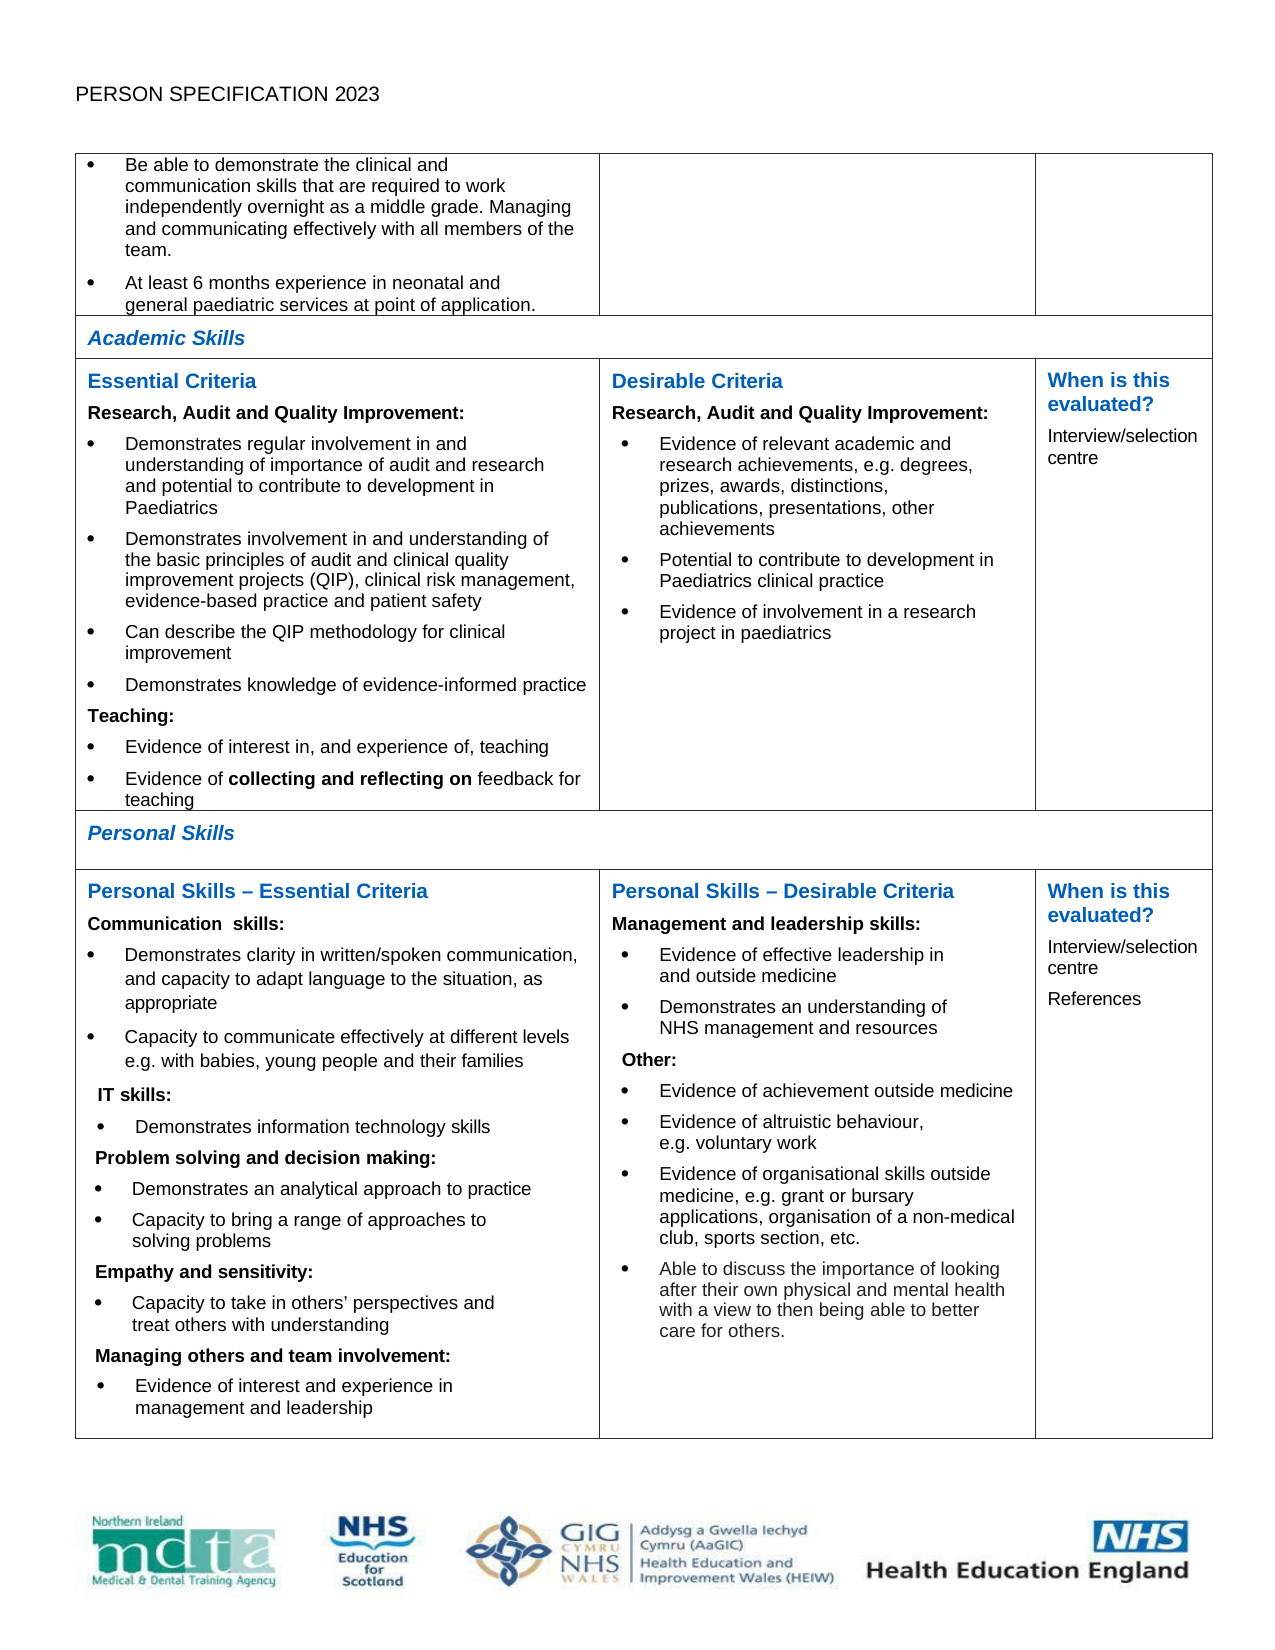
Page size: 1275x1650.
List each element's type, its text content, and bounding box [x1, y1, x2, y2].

table_cell Desirable Criteria Research, Audit and Quality Improvement: Evidence of relevant academic and research achievements, e.g. degrees, prizes, awards, distinctions, publications, presentations, other achievements Potential to contribute to development in Paediatrics clinical practice Evidence of involvement in a research project in paediatrics [600, 359, 1035, 810]
table_cell Personal Skills – Desirable Criteria Management and leadership skills: Evidence of effective leadership in and outside medicine Demonstrates an understanding of NHS management and resources Other: Evidence of achievement outside medicine Evidence of altruistic behaviour, e.g. voluntary work Evidence of organisational skills outside medicine, e.g. grant or bursary applications, organisation of a non-medical club, sports section, etc. Able to discuss the importance of looking after their own physical and mental health with a view to then being able to better care for others. [600, 870, 1035, 1438]
table_cell Personal Skills – Essential Criteria Communication skills: Demonstrates clarity in written/spoken communication, and capacity to adapt language to the situation, as appropriate Capacity to communicate effectively at different levels e.g. with babies, young people and their families IT skills: Demonstrates information technology skills Problem solving and decision making: Demonstrates an analytical approach to practice Capacity to bring a range of approaches to solving problems Empathy and sensitivity: Capacity to take in others’ perspectives and treat others with understanding Managing others and team involvement: Evidence of interest and experience in management and leadership [76, 870, 599, 1438]
table_cell When is this evaluated? Interview/selection centre [1036, 359, 1212, 810]
table_header Be able to demonstrate the clinical and communication skills that are required to work independently overnight as a middle grade. Managing and communicating effectively with all members of the team. At least 6 months experience in neonatal and general paediatric services at point of application. [76, 154, 599, 315]
picture [75, 1512, 1191, 1598]
table_header [600, 154, 1035, 315]
table_cell Essential Criteria Research, Audit and Quality Improvement: Demonstrates regular involvement in and understanding of importance of audit and research and potential to contribute to development in Paediatrics Demonstrates involvement in and understanding of the basic principles of audit and clinical quality improvement projects (QIP), clinical risk management, evidence-based practice and patient safety Can describe the QIP methodology for clinical improvement Demonstrates knowledge of evidence-informed practice Teaching: Evidence of interest in, and experience of, teaching Evidence of collecting and reflecting on feedback for teaching [76, 359, 599, 810]
table_cell Academic Skills [76, 316, 1212, 358]
table_cell Personal Skills [76, 811, 1212, 869]
table_cell When is this evaluated? Interview/selection centre References [1036, 870, 1212, 1438]
table_header [1036, 154, 1212, 315]
